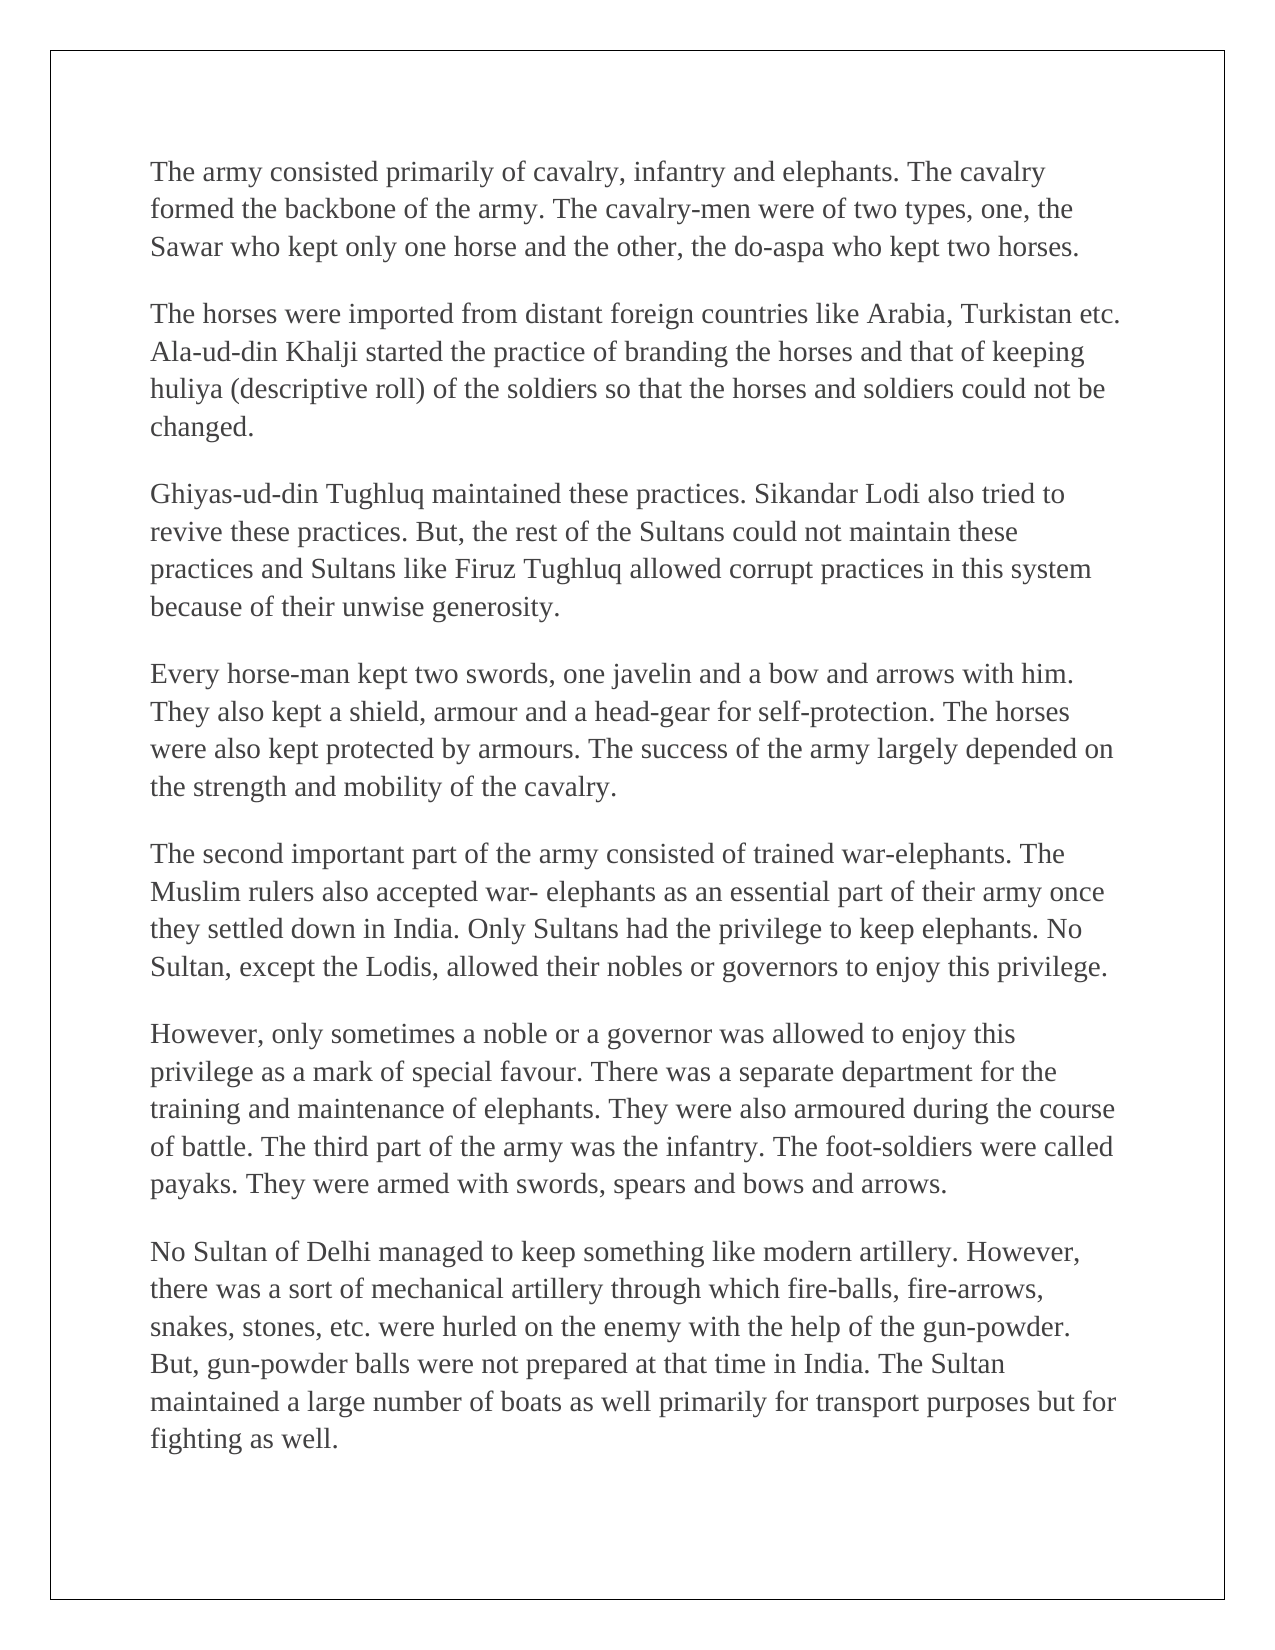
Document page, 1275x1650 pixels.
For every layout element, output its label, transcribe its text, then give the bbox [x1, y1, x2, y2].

text Ghiyas-ud-din Tughluq maintained these practices. Sikandar Lodi also tried to revive these practices. But, the rest of the Sultans could not maintain these practices and Sultans like Firuz Tughluq allowed corrupt practices in this system because of their unwise generosity. [150, 472, 1125, 622]
text However, only sometimes a noble or a governor was allowed to enjoy this privilege as a mark of special favour. There was a separate department for the training and maintenance of elephants. They were also armoured during the course of battle. The third part of the army was the infantry. The foot-soldiers were called payaks. They were armed with swords, spears and bows and arrows. [150, 1012, 1125, 1200]
text The horses were imported from distant foreign countries like Arabia, Turkistan etc. Ala-ud-din Khalji started the practice of branding the horses and that of keeping huliya (descriptive roll) of the soldiers so that the horses and soldiers could not be changed. [150, 292, 1125, 442]
text The second important part of the army consisted of trained war-elephants. The Muslim rulers also accepted war- elephants as an essential part of their army once they settled down in India. Only Sultans had the privilege to keep elephants. No Sultan, except the Lodis, allowed their nobles or governors to enjoy this privilege. [150, 832, 1125, 982]
text The army consisted primarily of cavalry, infantry and elephants. The cavalry formed the backbone of the army. The cavalry-men were of two types, one, the Sawar who kept only one horse and the other, the do-aspa who kept two horses. [150, 150, 1125, 262]
text No Sultan of Delhi managed to keep something like modern artillery. However, there was a sort of mechanical artillery through which fire-balls, fire-arrows, snakes, stones, etc. were hurled on the enemy with the help of the gun-powder. But, gun-powder balls were not prepared at that time in India. The Sultan maintained a large number of boats as well primarily for transport purposes but for fighting as well. [150, 1230, 1125, 1455]
text Every horse-man kept two swords, one javelin and a bow and arrows with him. They also kept a shield, armour and a head-gear for self-protection. The horses were also kept protected by armours. The success of the army largely depended on the strength and mobility of the cavalry. [150, 652, 1125, 802]
